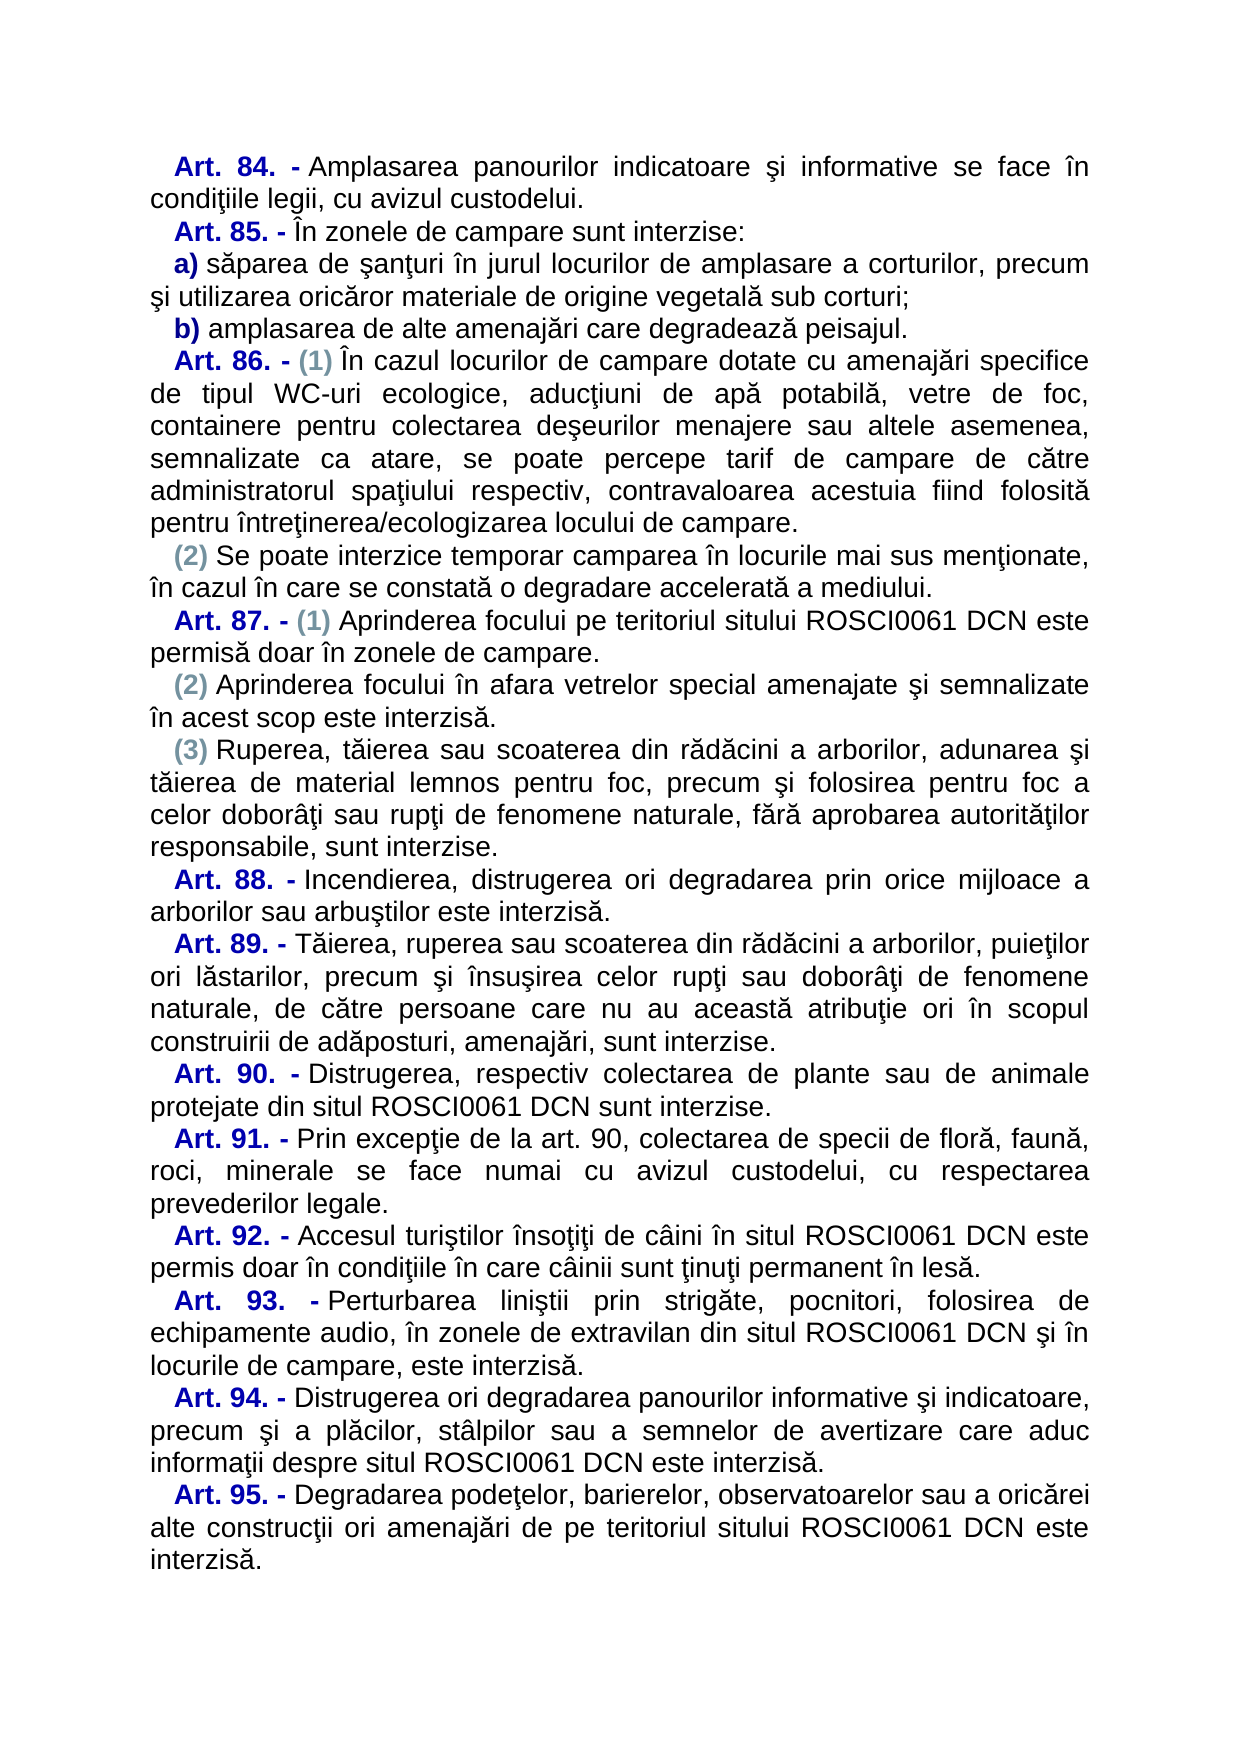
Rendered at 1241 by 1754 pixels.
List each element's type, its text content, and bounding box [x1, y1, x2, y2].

text Art. 88. - Incendierea, distrugerea ori degradarea prin orice mijloace a arborilor sau arbuştilor este interzisă. [150, 863, 1090, 927]
text Art. 85. - În zonele de campare sunt interzise: [150, 215, 1090, 247]
text Art. 84. - Amplasarea panourilor indicatoare şi informative se face în condiţiile legii, cu avizul custodelui. [150, 150, 1090, 215]
text Art. 95. - Degradarea podeţelor, barierelor, observatoarelor sau a oricărei alte construcţii ori amenajări de pe teritoriul sitului ROSCI0061 DCN este interzisă. [150, 1478, 1090, 1575]
text Art. 94. - Distrugerea ori degradarea panourilor informative şi indicatoare, precum şi a plăcilor, stâlpilor sau a semnelor de avertizare care aduc informaţii despre situl ROSCI0061 DCN este interzisă. [150, 1381, 1090, 1478]
text (3) Ruperea, tăierea sau scoaterea din rădăcini a arborilor, adunarea şi tăierea de material lemnos pentru foc, precum şi folosirea pentru foc a celor doborâţi sau rupţi de fenomene naturale, fără aprobarea autorităţilor responsabile, sunt interzise. [150, 733, 1090, 863]
text Art. 92. - Accesul turiştilor însoţiţi de câini în situl ROSCI0061 DCN este permis doar în condiţiile în care câinii sunt ţinuţi permanent în lesă. [150, 1219, 1090, 1284]
text a) săparea de şanţuri în jurul locurilor de amplasare a corturilor, precum şi utilizarea oricăror materiale de origine vegetală sub corturi; [150, 247, 1090, 312]
text Art. 90. - Distrugerea, respectiv colectarea de plante sau de animale protejate din situl ROSCI0061 DCN sunt interzise. [150, 1057, 1090, 1122]
text (2) Aprinderea focului în afara vetrelor special amenajate şi semnalizate în acest scop este interzisă. [150, 668, 1090, 733]
text b) amplasarea de alte amenajări care degradează peisajul. [150, 312, 1090, 344]
text Art. 86. - (1) În cazul locurilor de campare dotate cu amenajări specifice de tipul WC-uri ecologice, aducţiuni de apă potabilă, vetre de foc, containere pentru colectarea deşeurilor menajere sau altele asemenea, semnalizate ca atare, se poate percepe tarif de campare de către administratorul spaţiului respectiv, contravaloarea acestuia fiind folosită pentru întreţinerea/ecologizarea locului de campare. [150, 344, 1090, 539]
text Art. 87. - (1) Aprinderea focului pe teritoriul sitului ROSCI0061 DCN este permisă doar în zonele de campare. [150, 603, 1090, 668]
text (2) Se poate interzice temporar camparea în locurile mai sus menţionate, în cazul în care se constată o degradare accelerată a mediului. [150, 539, 1090, 603]
text Art. 91. - Prin excepţie de la art. 90, colectarea de specii de floră, faună, roci, minerale se face numai cu avizul custodelui, cu respectarea prevederilor legale. [150, 1122, 1090, 1219]
text Art. 89. - Tăierea, ruperea sau scoaterea din rădăcini a arborilor, puieţilor ori lăstarilor, precum şi însuşirea celor rupţi sau doborâţi de fenomene naturale, de către persoane care nu au această atribuţie ori în scopul construirii de adăposturi, amenajări, sunt interzise. [150, 927, 1090, 1057]
text Art. 93. - Perturbarea liniştii prin strigăte, pocnitori, folosirea de echipamente audio, în zonele de extravilan din situl ROSCI0061 DCN şi în locurile de campare, este interzisă. [150, 1284, 1090, 1381]
